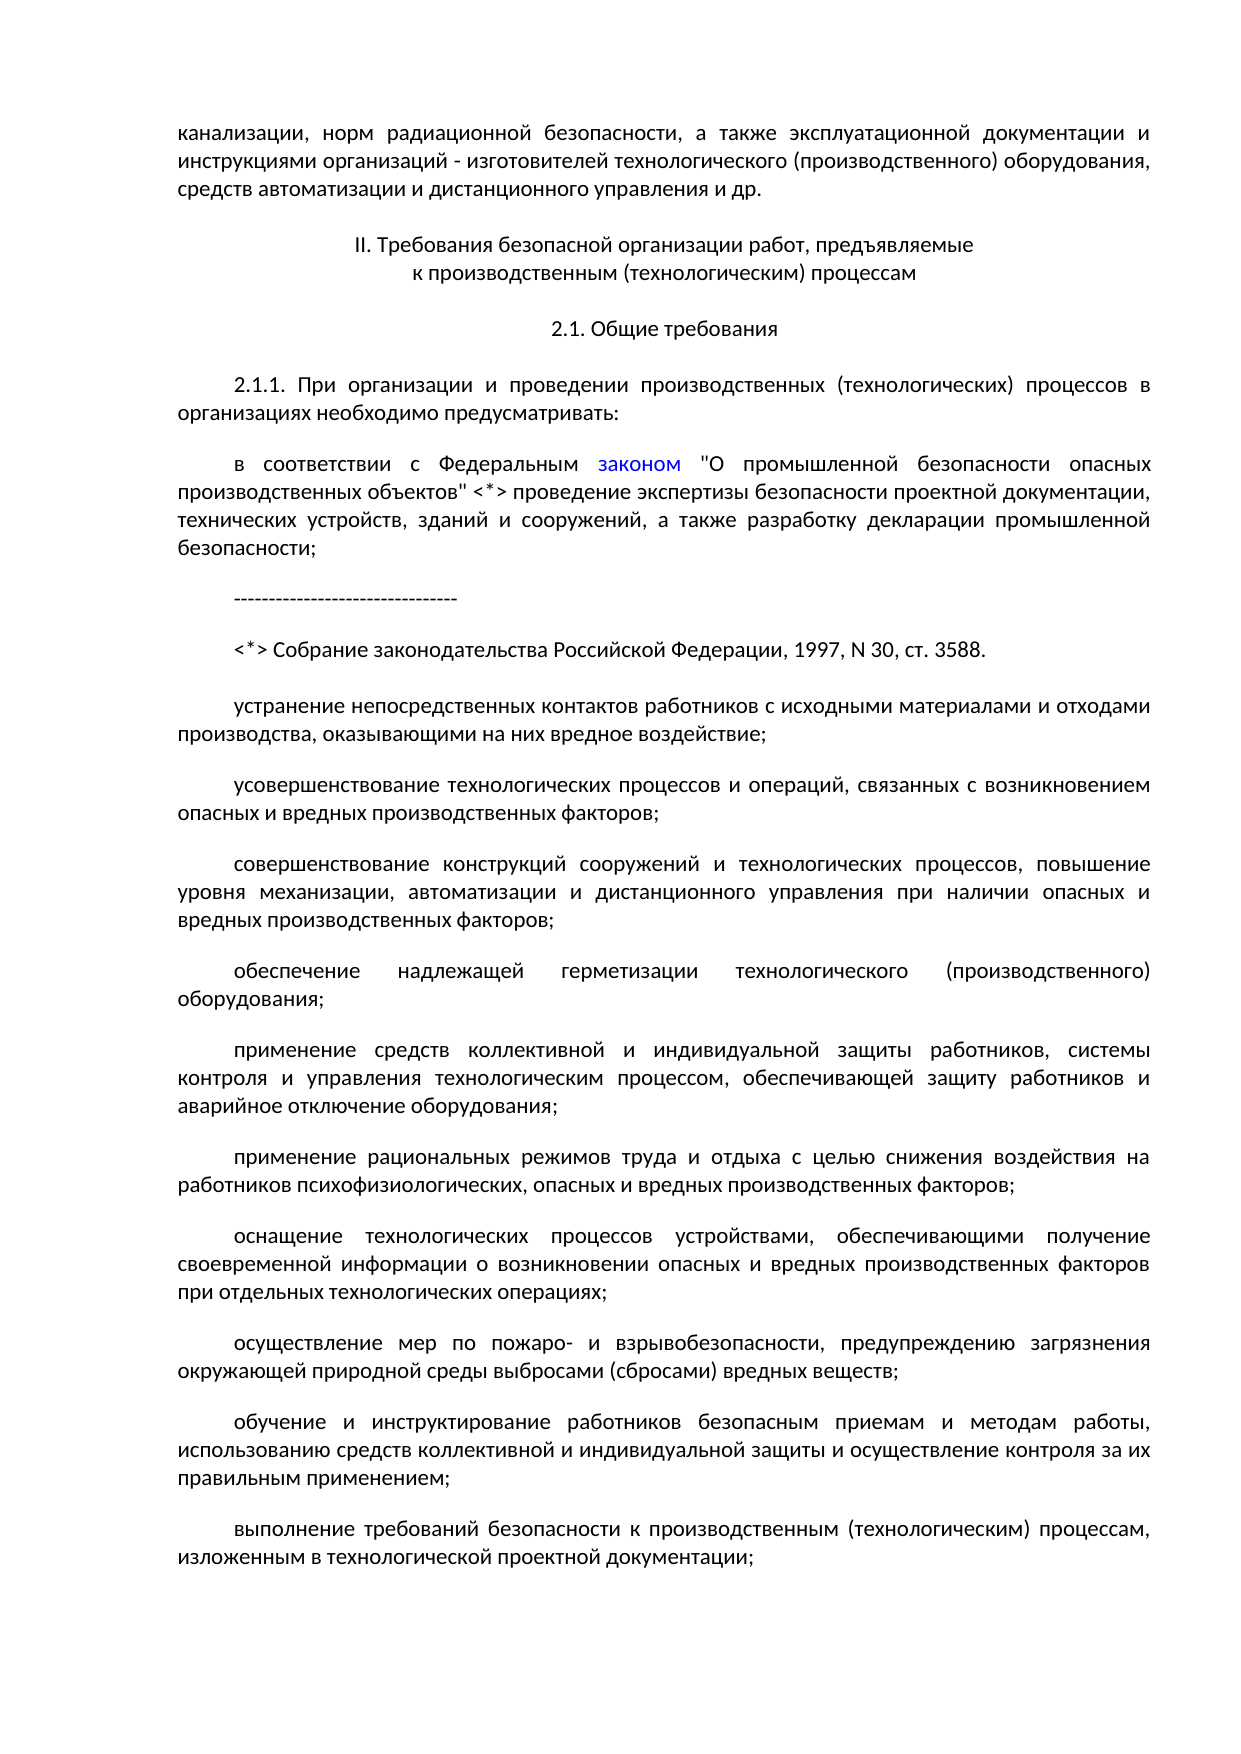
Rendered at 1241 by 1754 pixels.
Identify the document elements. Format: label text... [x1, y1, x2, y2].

text выполнение требований безопасности к производственным (технологическим) процессам, изложенным в технологической проектной документации; [177, 1514, 1152, 1570]
text к производственным (технологическим) процессам [177, 258, 1152, 286]
text обучение и инструктирование работников безопасным приемам и методам работы, использованию средств коллективной и индивидуальной защиты и осуществление контроля за их правильным применением; [177, 1407, 1152, 1491]
text усовершенствование технологических процессов и операций, связанных с возникновением опасных и вредных производственных факторов; [177, 770, 1152, 826]
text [177, 118, 1152, 202]
text в соответствии с Федеральным законом "О промышленной безопасности опасных производственных объектов" <*> проведение экспертизы безопасности проектной документации, технических устройств, зданий и сооружений, а также разработку декларации промышленной безопасности; [177, 449, 1152, 561]
text обеспечение надлежащей герметизации технологического (производственного) оборудования; [177, 956, 1152, 1012]
text применение средств коллективной и индивидуальной защиты работников, системы контроля и управления технологическим процессом, обеспечивающей защиту работников и аварийное отключение оборудования; [177, 1035, 1152, 1119]
text -------------------------------- [177, 584, 1152, 612]
text оснащение технологических процессов устройствами, обеспечивающими получение своевременной информации о возникновении опасных и вредных производственных факторов при отдельных технологических операциях; [177, 1221, 1152, 1305]
text устранение непосредственных контактов работников с исходными материалами и отходами производства, оказывающими на них вредное воздействие; [177, 691, 1152, 747]
text 2.1. Общие требования [177, 314, 1152, 342]
text применение рациональных режимов труда и отдыха с целью снижения воздействия на работников психофизиологических, опасных и вредных производственных факторов; [177, 1142, 1152, 1198]
text совершенствование конструкций сооружений и технологических процессов, повышение уровня механизации, автоматизации и дистанционного управления при наличии опасных и вредных производственных факторов; [177, 849, 1152, 933]
text II. Требования безопасной организации работ, предъявляемые [177, 230, 1152, 258]
text осуществление мер по пожаро- и взрывобезопасности, предупреждению загрязнения окружающей природной среды выбросами (сбросами) вредных веществ; [177, 1328, 1152, 1384]
text <*> Собрание законодательства Российской Федерации, 1997, N 30, ст. 3588. [177, 635, 1152, 663]
text 2.1.1. При организации и проведении производственных (технологических) процессов в организациях необходимо предусматривать: [177, 370, 1152, 426]
